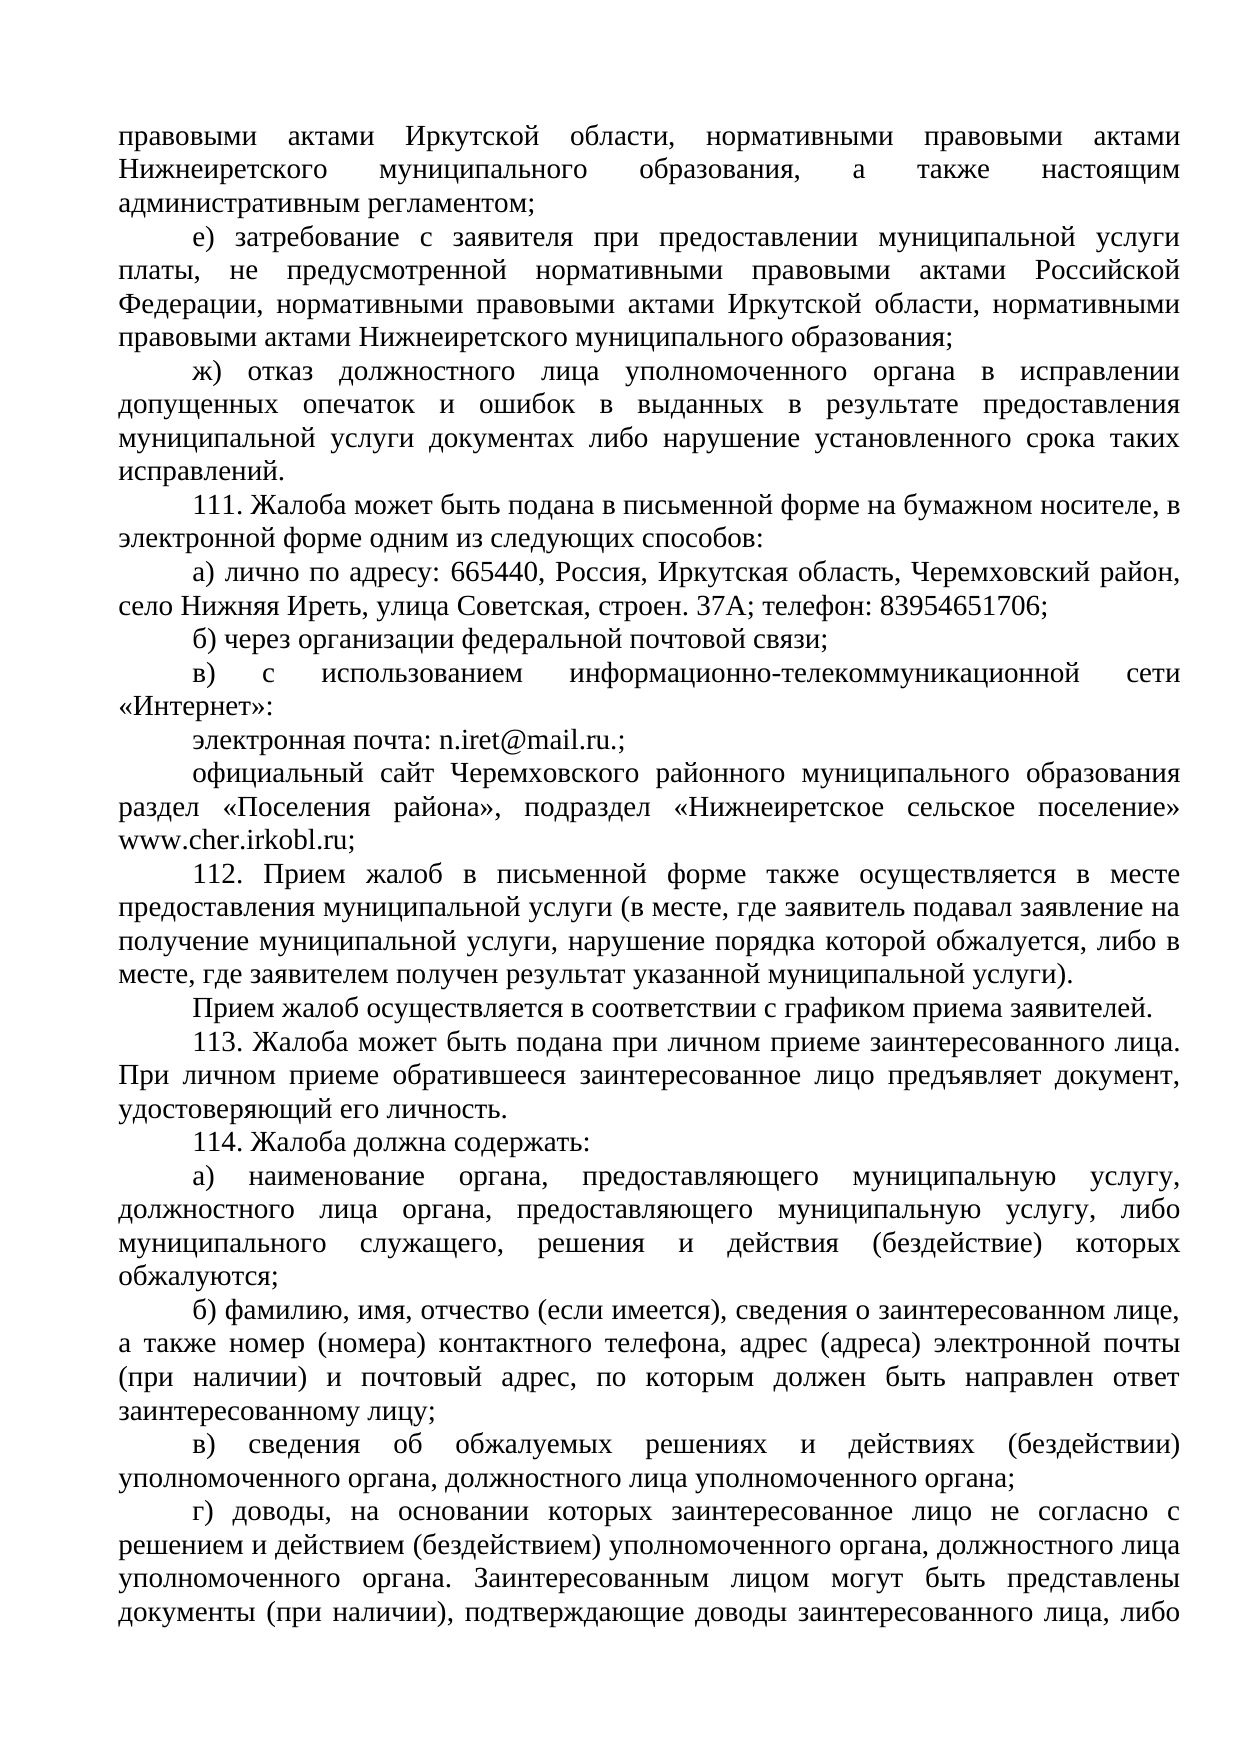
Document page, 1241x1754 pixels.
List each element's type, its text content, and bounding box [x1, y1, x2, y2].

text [118, 1493, 1181, 1627]
text а) наименование органа, предоставляющего муниципальную услугу, должностного лица органа, предоставляющего муниципальную услугу, либо муниципального служащего, решения и действия (бездействие) которых обжалуются; [118, 1158, 1181, 1292]
text 111. Жалоба может быть подана в письменной форме на бумажном носителе, в электронной форме одним из следующих способов: [118, 487, 1181, 554]
text б) фамилию, имя, отчество (если имеется), сведения о заинтересованном лице, а также номер (номера) контактного телефона, адрес (адреса) электронной почты (при наличии) и почтовый адрес, по которым должен быть направлен ответ заинтересованному лицу; [118, 1292, 1181, 1426]
text в) с использованием информационно-телекоммуникационной сети «Интернет»: [118, 655, 1181, 722]
text а) лично по адресу: 665440, Россия, Иркутская область, Черемховский район, село Нижняя Иреть, улица Советская, строен. 37А; телефон: 83954651706; [118, 554, 1181, 621]
text Прием жалоб осуществляется в соответствии с графиком приема заявителей. [118, 990, 1181, 1024]
text официальный сайт Черемховского районного муниципального образования раздел «Поселения района», подраздел «Нижнеиретское сельское поселение» www.cher.irkobl.ru; [118, 755, 1181, 856]
text 113. Жалоба может быть подана при личном приеме заинтересованного лица. При личном приеме обратившееся заинтересованное лицо предъявляет документ, удостоверяющий его личность. [118, 1024, 1181, 1124]
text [118, 118, 1181, 219]
text ж) отказ должностного лица уполномоченного органа в исправлении допущенных опечаток и ошибок в выданных в результате предоставления муниципальной услуги документах либо нарушение установленного срока таких исправлений. [118, 353, 1181, 487]
text 112. Прием жалоб в письменной форме также осуществляется в месте предоставления муниципальной услуги (в месте, где заявитель подавал заявление на получение муниципальной услуги, нарушение порядка которой обжалуется, либо в месте, где заявителем получен результат указанной муниципальной услуги). [118, 856, 1181, 990]
text электронная почта: n.iret@mail.ru.; [118, 722, 1181, 755]
text 114. Жалоба должна содержать: [118, 1124, 1181, 1158]
text е) затребование с заявителя при предоставлении муниципальной услуги платы, не предусмотренной нормативными правовыми актами Российской Федерации, нормативными правовыми актами Иркутской области, нормативными правовыми актами Нижнеиретского муниципального образования; [118, 219, 1181, 353]
text б) через организации федеральной почтовой связи; [118, 621, 1181, 655]
text в) сведения об обжалуемых решениях и действиях (бездействии) уполномоченного органа, должностного лица уполномоченного органа; [118, 1426, 1181, 1493]
